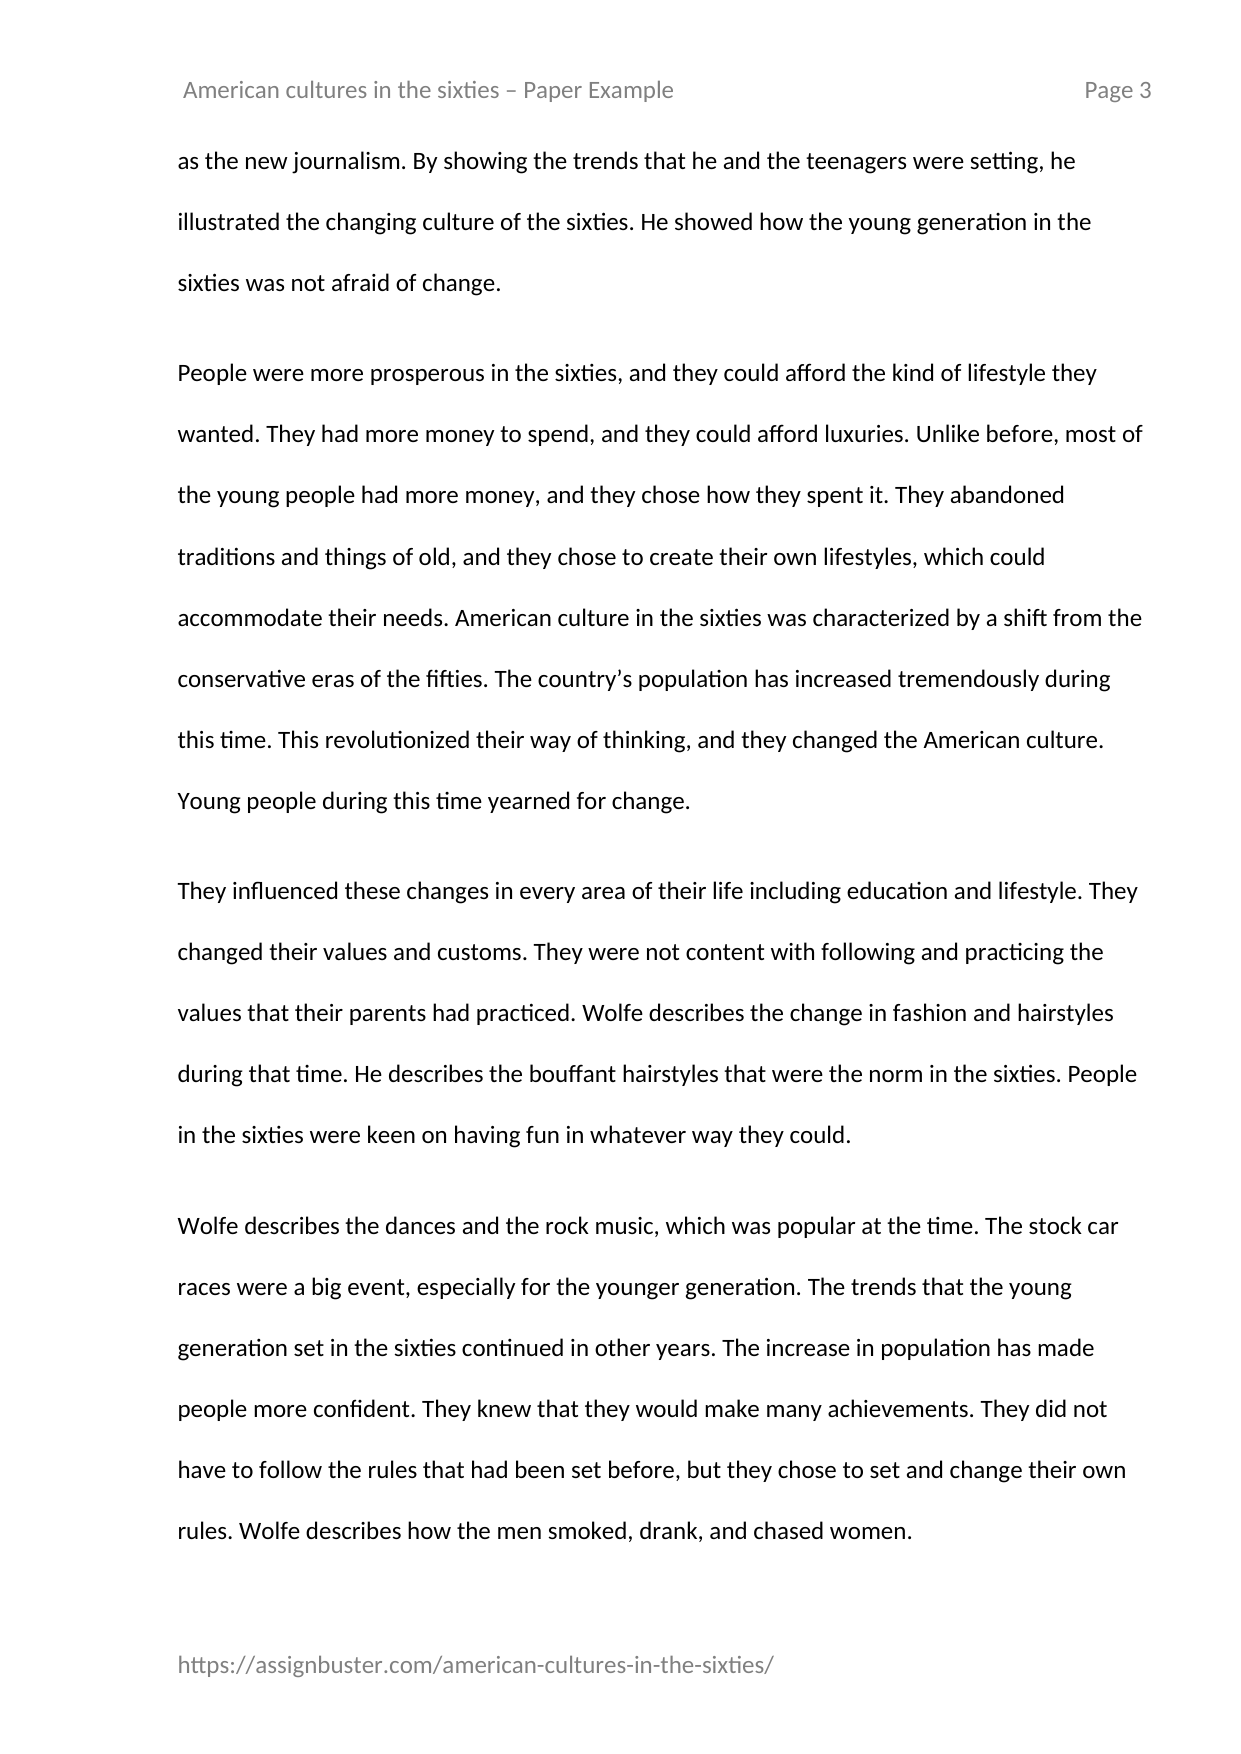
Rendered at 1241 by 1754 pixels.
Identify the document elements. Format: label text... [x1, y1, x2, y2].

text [177, 145, 1152, 298]
text They influenced these changes in every area of their life including education and lifestyle. They changed their values and customs. They were not content with following and practicing the values that their parents had practiced. Wolfe describes the change in fashion and hairstyles during that time. He describes the bouffant hairstyles that were the norm in the sixties. People in the sixties were keen on having fun in whatever way they could. [177, 875, 1152, 1150]
text People were more prosperous in the sixties, and they could afford the kind of lifestyle they wanted. They had more money to spend, and they could afford luxuries. Unlike before, most of the young people had more money, and they chose how they spent it. They abandoned traditions and things of old, and they chose to create their own lifestyles, which could accommodate their needs. American culture in the sixties was characterized by a shift from the conservative eras of the fifties. The country’s population has increased tremendously during this time. This revolutionized their way of thinking, and they changed the American culture. Young people during this time yearned for change. [177, 358, 1152, 815]
text Wolfe describes the dances and the rock music, which was popular at the time. The stock car races were a big event, especially for the younger generation. The trends that the young generation set in the sixties continued in other years. The increase in population has made people more confident. They knew that they would make many achievements. They did not have to follow the rules that had been set before, but they chose to set and change their own rules. Wolfe describes how the men smoked, drank, and chased women. [177, 1210, 1152, 1546]
